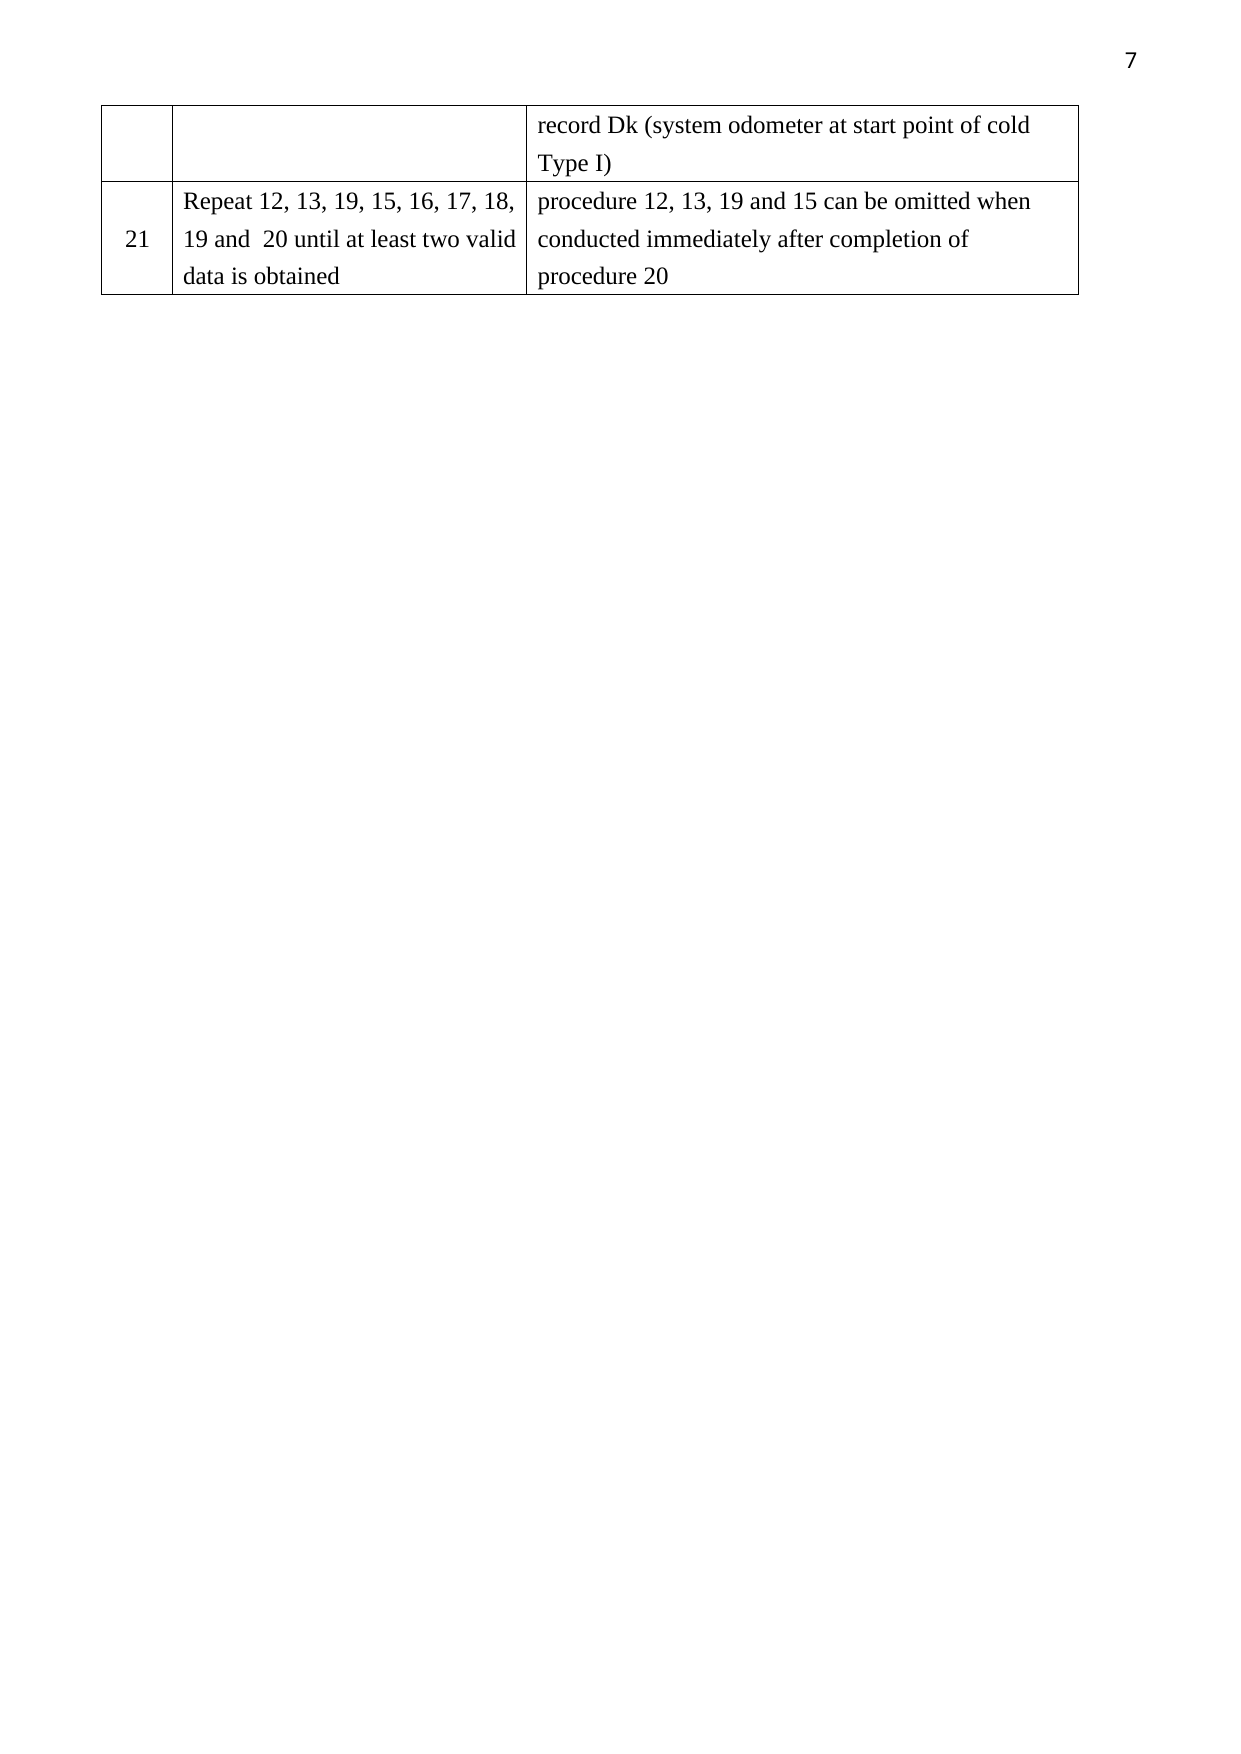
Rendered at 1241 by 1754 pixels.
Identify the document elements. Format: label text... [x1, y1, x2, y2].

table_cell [173, 106, 526, 181]
table_cell 20 [102, 106, 172, 181]
table_cell Repeat 12, 13, 19, 15, 16, 17, 18, 19 and 20 until at least two valid data is obtained [173, 182, 526, 294]
table_cell procedure 12, 13, 19 and 15 can be omitted when conducted immediately after completion of procedure 20 [527, 182, 1078, 294]
table_cell 21 [102, 182, 172, 294]
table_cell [527, 106, 1078, 181]
